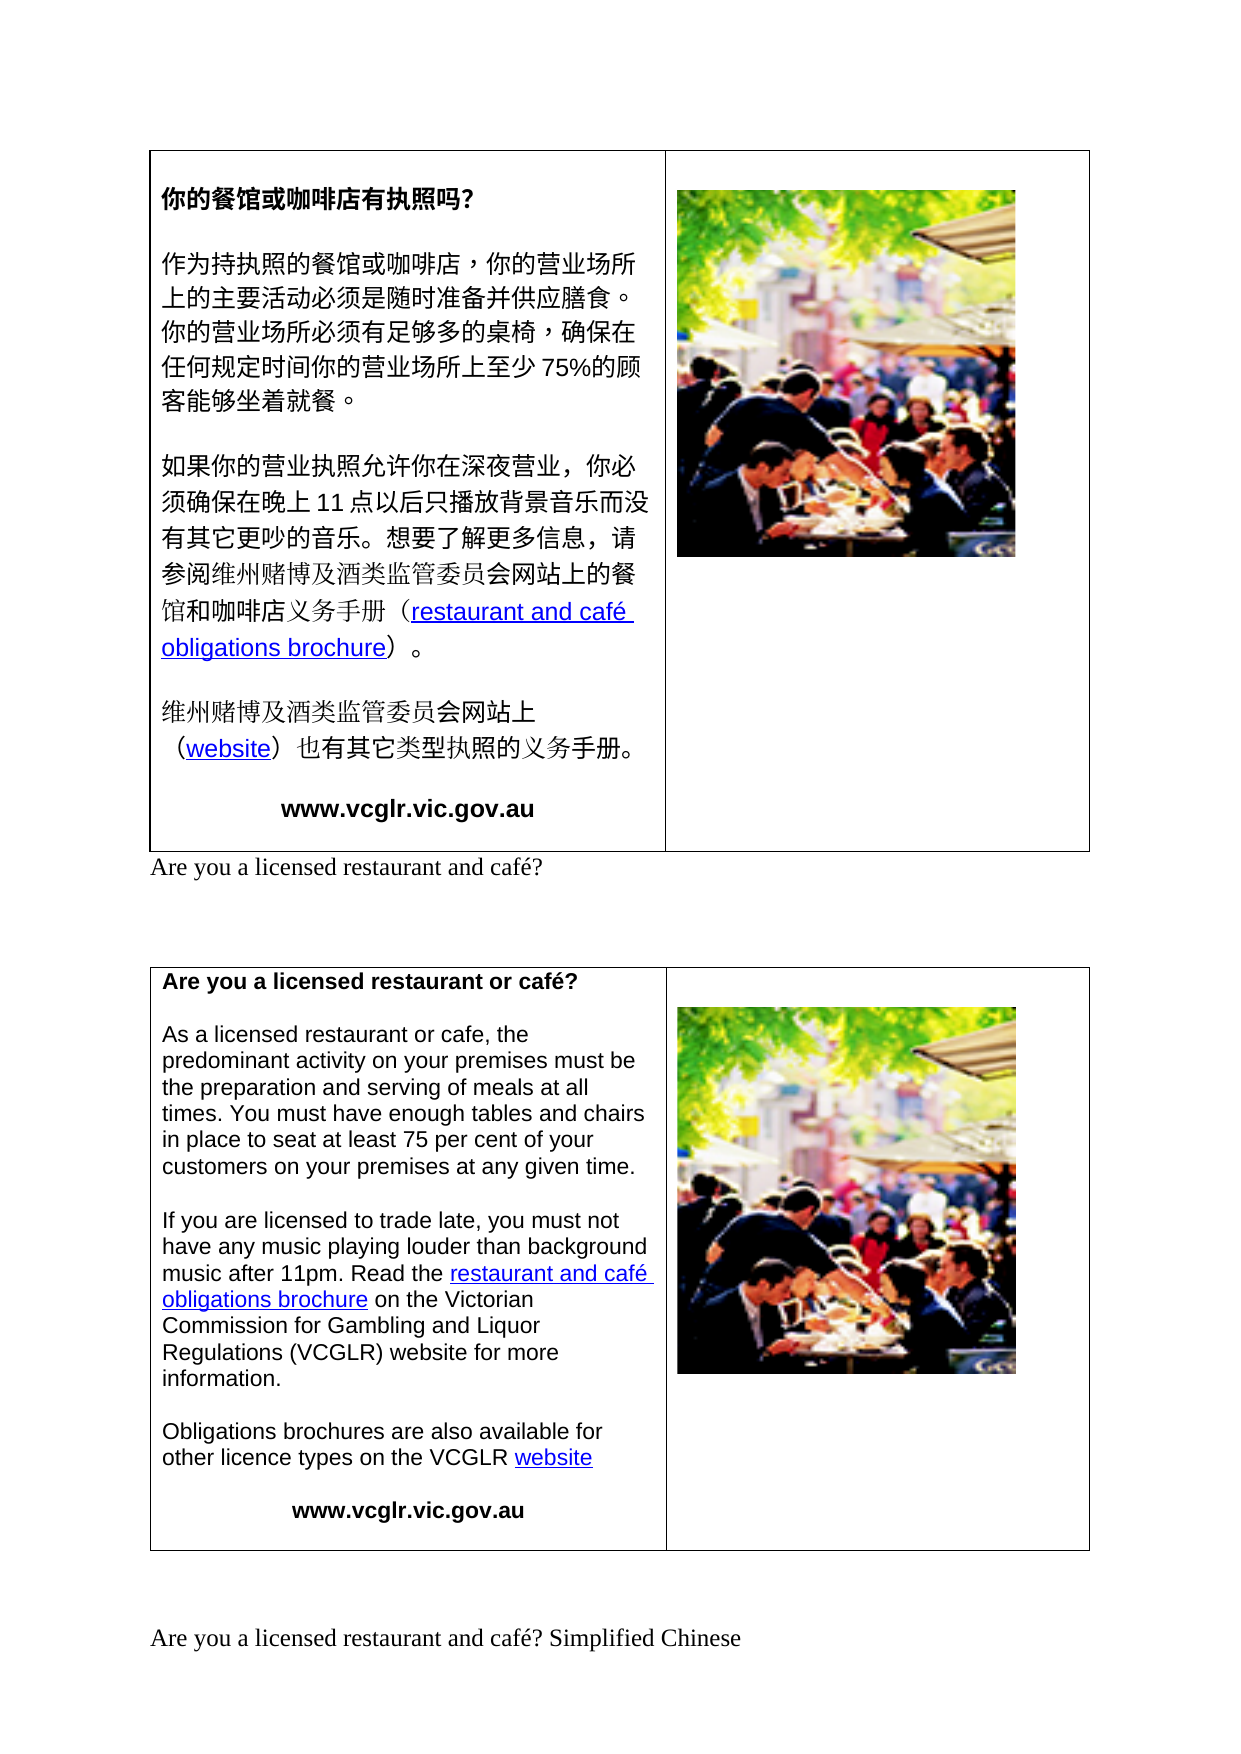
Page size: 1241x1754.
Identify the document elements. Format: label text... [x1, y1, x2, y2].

picture [677, 1007, 1016, 1374]
table_header [667, 968, 1089, 1549]
table_header 你的餐馆或咖啡店有执照吗？ 作为持执照的餐馆或咖啡店，你的营业场所上的主要活动必须是随时准备并供应膳食。你的营业场所必须有足够多的桌椅，确保在任何规定时间你的营业场所上至少75%的顾客能够坐着就餐。 如果你的营业执照允许你在深夜营业，你必须确保在晚上11点以后只播放背景音乐而没有其它更吵的音乐。想要了解更多信息，请参阅维州赌博及酒类监管委员会网站上的餐馆和咖啡店义务手册（restaurant and café obligations brochure）。 维州赌博及酒类监管委员会网站上（website）也有其它类型执照的义务手册。 www.vcglr.vic.gov.au [151, 151, 665, 851]
text Are you a licensed restaurant and café? [150, 852, 1090, 881]
picture [677, 190, 1016, 557]
table_header Are you a licensed restaurant or café? As a licensed restaurant or cafe, the predominant activity on your premises must be the preparation and serving of meals at all times. You must have enough tables and chairs in place to seat at least 75 per cent of your customers on your premises at any given time. If you are licensed to trade late, you must not have any music playing louder than background music after 11pm. Read the restaurant and café obligations brochure on the Victorian Commission for Gambling and Liquor Regulations (VCGLR) website for more information. Obligations brochures are also available for other licence types on the VCGLR website www.vcglr.vic.gov.au [151, 968, 666, 1549]
table_header [666, 151, 1089, 851]
